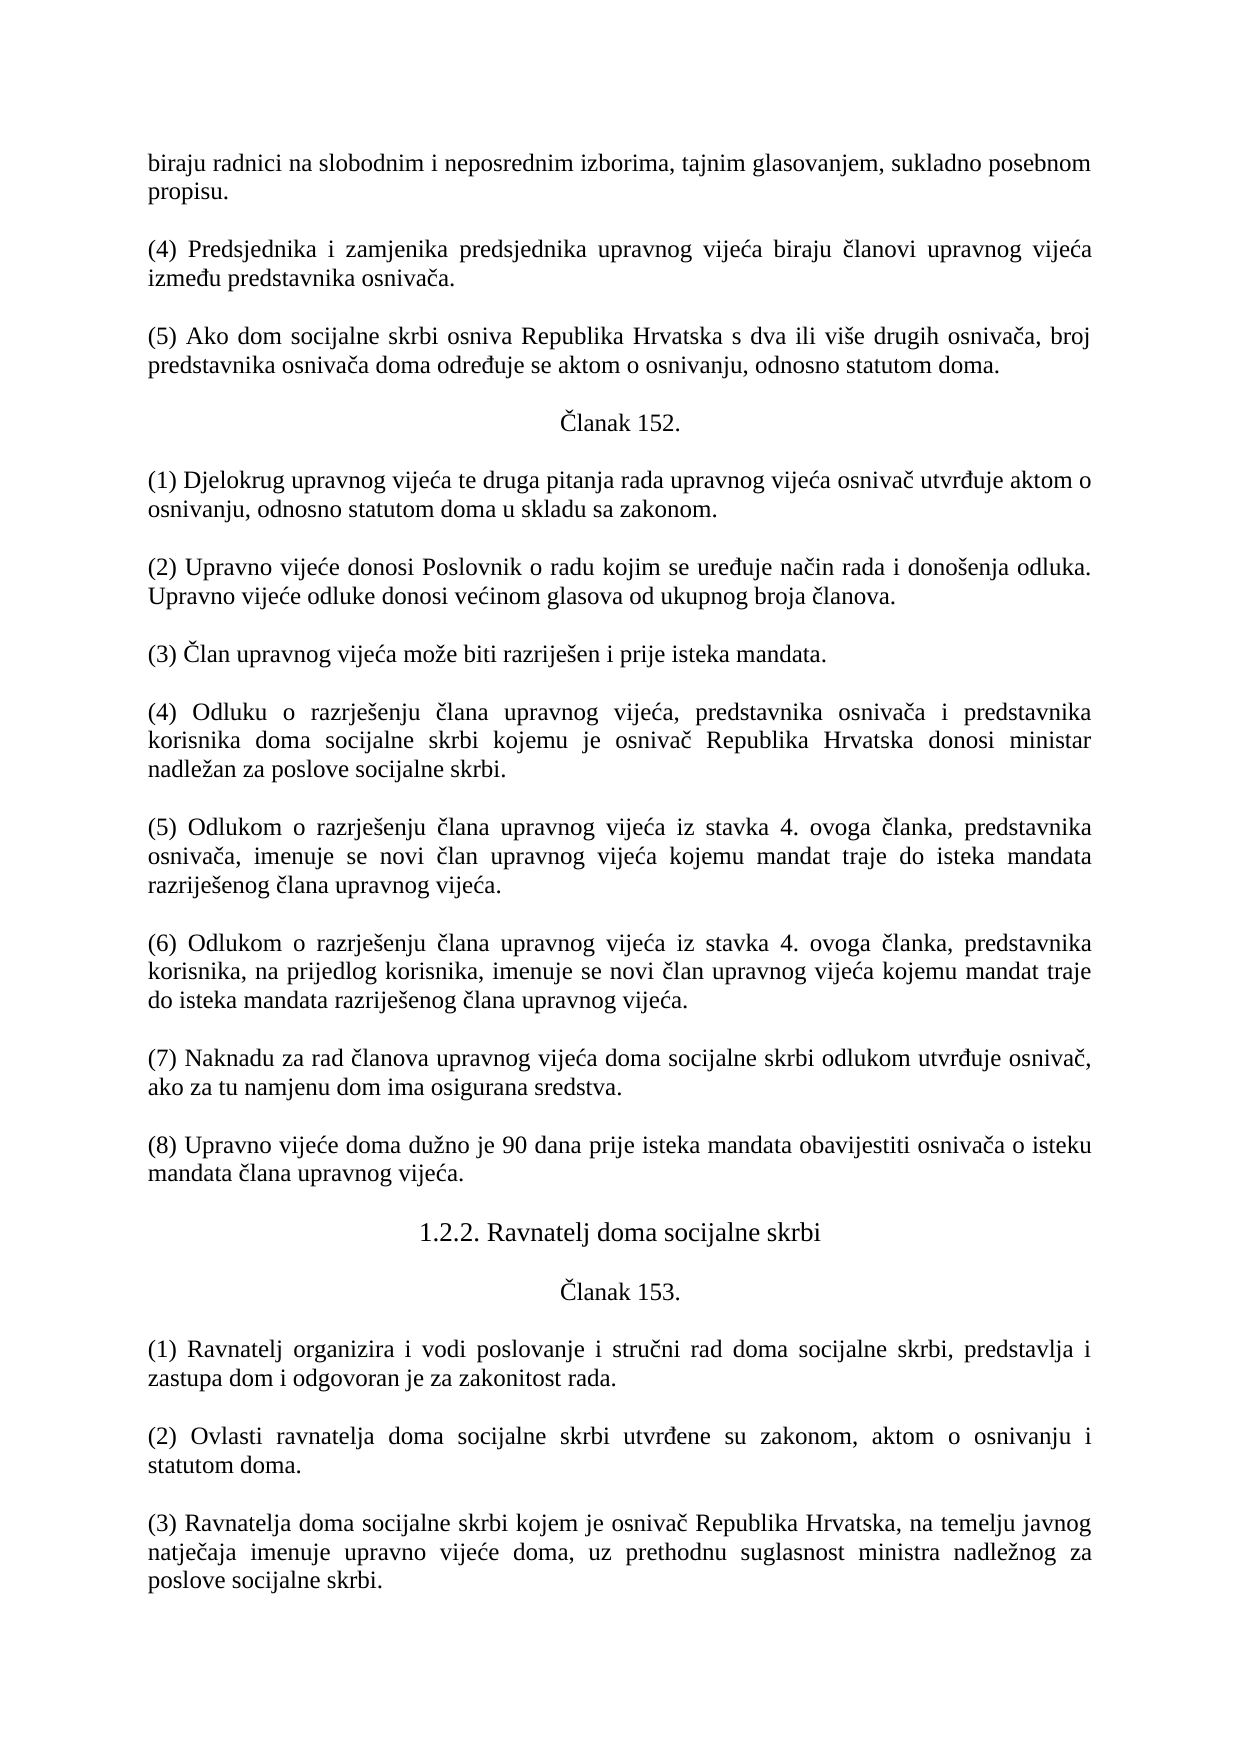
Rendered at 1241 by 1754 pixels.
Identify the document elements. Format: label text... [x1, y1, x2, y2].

text (3) Ravnatelja doma socijalne skrbi kojem je osnivač Republika Hrvatska, na temelju javnog natječaja imenuje upravno vijeće doma, uz prethodnu suglasnost ministra nadležnog za poslove socijalne skrbi. [148, 1508, 1093, 1594]
text (2) Ovlasti ravnatelja doma socijalne skrbi utvrđene su zakonom, aktom o osnivanju i statutom doma. [148, 1421, 1093, 1479]
text (1) Djelokrug upravnog vijeća te druga pitanja rada upravnog vijeća osnivač utvrđuje aktom o osnivanju, odnosno statutom doma u skladu sa zakonom. [148, 466, 1093, 523]
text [148, 148, 1093, 205]
text Članak 153. [148, 1277, 1093, 1305]
text (6) Odlukom o razrješenju člana upravnog vijeća iz stavka 4. ovoga članka, predstavnika korisnika, na prijedlog korisnika, imenuje se novi član upravnog vijeća kojemu mandat traje do isteka mandata razriješenog člana upravnog vijeća. [148, 928, 1093, 1014]
text (5) Ako dom socijalne skrbi osniva Republika Hrvatska s dva ili više drugih osnivača, broj predstavnika osnivača doma određuje se aktom o osnivanju, odnosno statutom doma. [148, 321, 1093, 378]
text (3) Član upravnog vijeća može biti razriješen i prije isteka mandata. [148, 639, 1093, 668]
text Članak 152. [148, 408, 1093, 436]
text (5) Odlukom o razrješenju člana upravnog vijeća iz stavka 4. ovoga članka, predstavnika osnivača, imenuje se novi član upravnog vijeća kojemu mandat traje do isteka mandata razriješenog člana upravnog vijeća. [148, 812, 1093, 898]
text (8) Upravno vijeće doma dužno je 90 dana prije isteka mandata obavijestiti osnivača o isteku mandata člana upravnog vijeća. [148, 1130, 1093, 1187]
text (1) Ravnatelj organizira i vodi poslovanje i stručni rad doma socijalne skrbi, predstavlja i zastupa dom i odgovoran je za zakonitost rada. [148, 1334, 1093, 1392]
text (4) Odluku o razrješenju člana upravnog vijeća, predstavnika osnivača i predstavnika korisnika doma socijalne skrbi kojemu je osnivač Republika Hrvatska donosi ministar nadležan za poslove socijalne skrbi. [148, 697, 1093, 783]
text (7) Naknadu za rad članova upravnog vijeća doma socijalne skrbi odlukom utvrđuje osnivač, ako za tu namjenu dom ima osigurana sredstva. [148, 1043, 1093, 1101]
text (2) Upravno vijeće donosi Poslovnik o radu kojim se uređuje način rada i donošenja odluka. Upravno vijeće odluke donosi većinom glasova od ukupnog broja članova. [148, 552, 1093, 610]
text 1.2.2. Ravnatelj doma socijalne skrbi [148, 1216, 1093, 1247]
text (4) Predsjednika i zamjenika predsjednika upravnog vijeća biraju članovi upravnog vijeća između predstavnika osnivača. [148, 234, 1093, 292]
